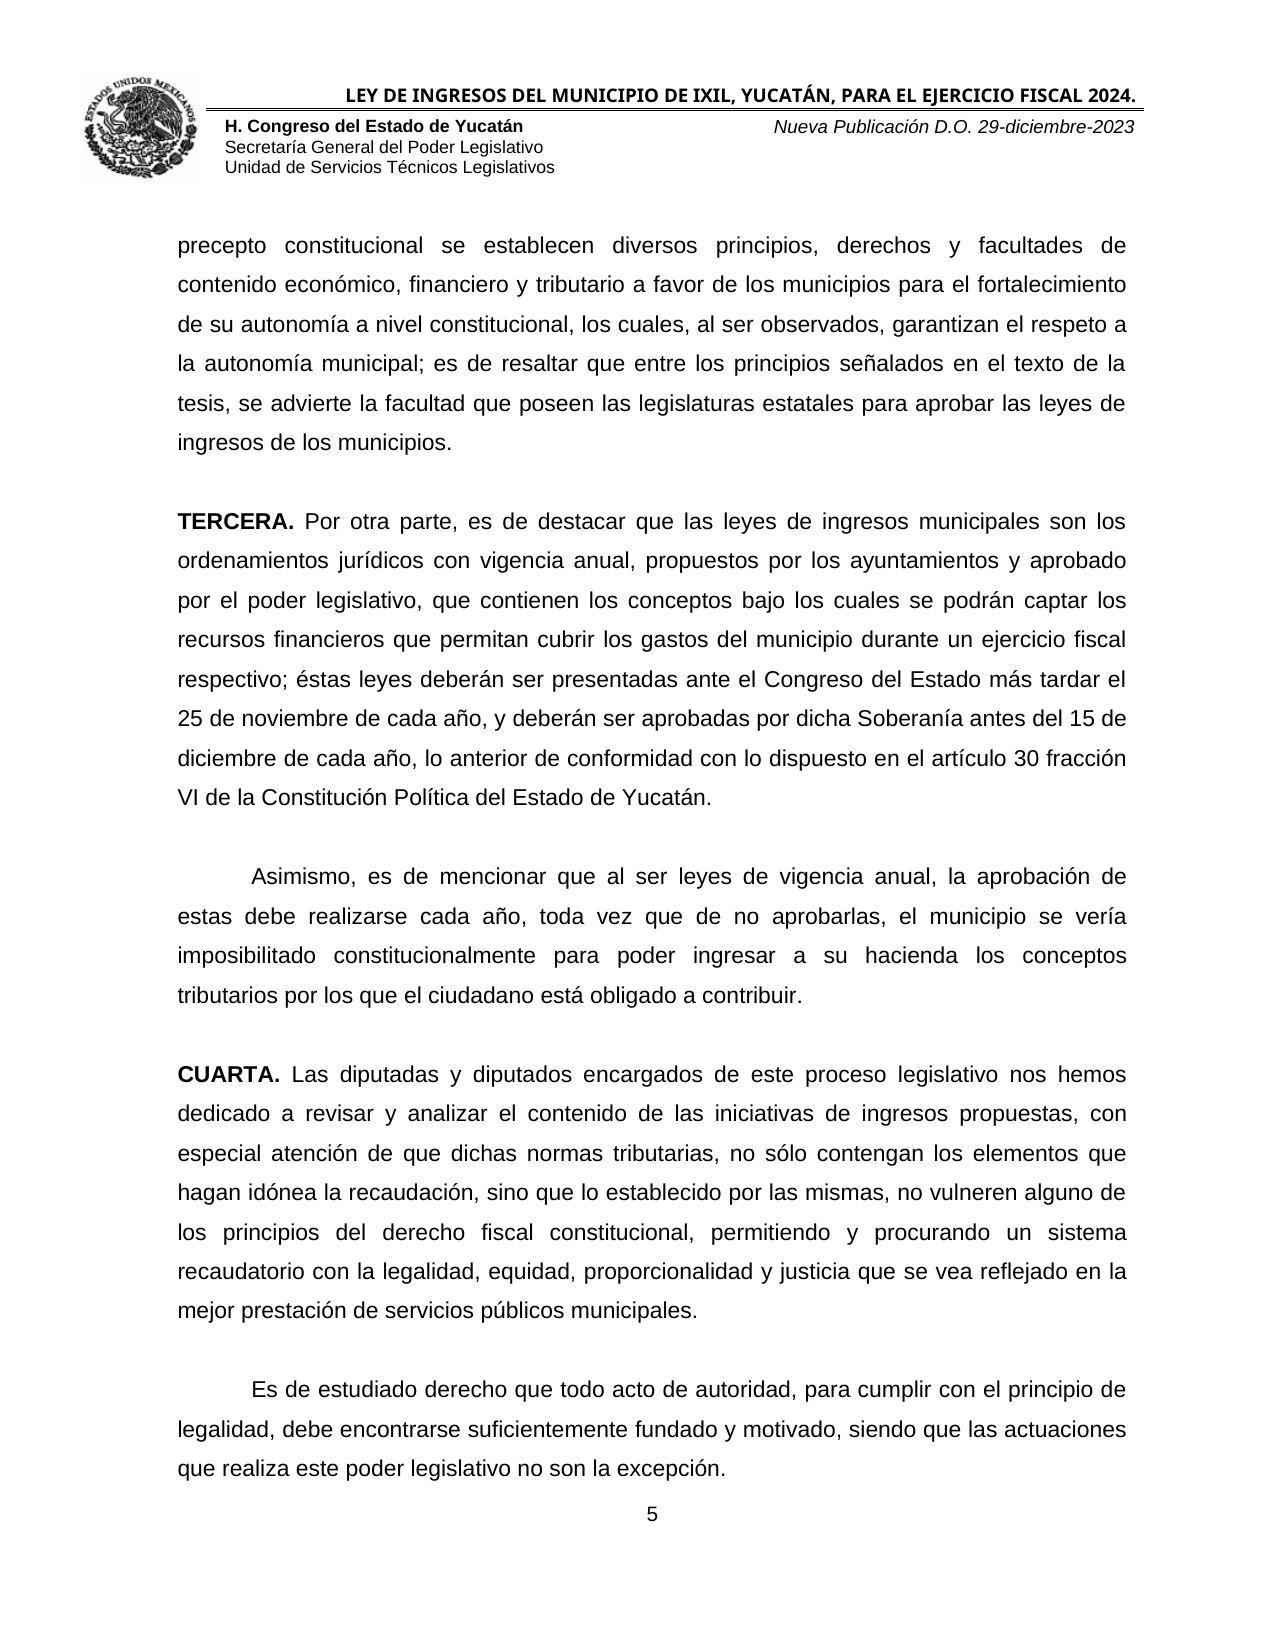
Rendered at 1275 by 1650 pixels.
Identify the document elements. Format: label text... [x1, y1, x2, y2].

text CUARTA. Las diputadas y diputados encargados de este proceso legislativo nos hemos dedicado a revisar y analizar el contenido de las iniciativas de ingresos propuestas, con especial atención de que dichas normas tributarias, no sólo contengan los elementos que hagan idónea la recaudación, sino que lo establecido por las mismas, no vulneren alguno de los principios del derecho fiscal constitucional, permitiendo y procurando un sistema recaudatorio con la legalidad, equidad, proporcionalidad y justicia que se vea reflejado en la mejor prestación de servicios públicos municipales. [177, 1061, 1127, 1324]
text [177, 232, 1127, 455]
text TERCERA. Por otra parte, es de destacar que las leyes de ingresos municipales son los ordenamientos jurídicos con vigencia anual, propuestos por los ayuntamientos y aprobado por el poder legislativo, que contienen los conceptos bajo los cuales se podrán captar los recursos financieros que permitan cubrir los gastos del municipio durante un ejercicio fiscal respectivo; éstas leyes deberán ser presentadas ante el Congreso del Estado más tardar el 25 de noviembre de cada año, y deberán ser aprobadas por dicha Soberanía antes del 15 de diciembre de cada año, lo anterior de conformidad con lo dispuesto en el artículo 30 fracción VI de la Constitución Política del Estado de Yucatán. [177, 508, 1127, 811]
text Es de estudiado derecho que todo acto de autoridad, para cumplir con el principio de legalidad, debe encontrarse suficientemente fundado y motivado, siendo que las actuaciones que realiza este poder legislativo no son la excepción. [177, 1376, 1127, 1482]
text Asimismo, es de mencionar que al ser leyes de vigencia anual, la aprobación de estas debe realizarse cada año, toda vez que de no aprobarlas, el municipio se vería imposibilitado constitucionalmente para poder ingresar a su hacienda los conceptos tributarios por los que el ciudadano está obligado a contribuir. [177, 863, 1127, 1008]
